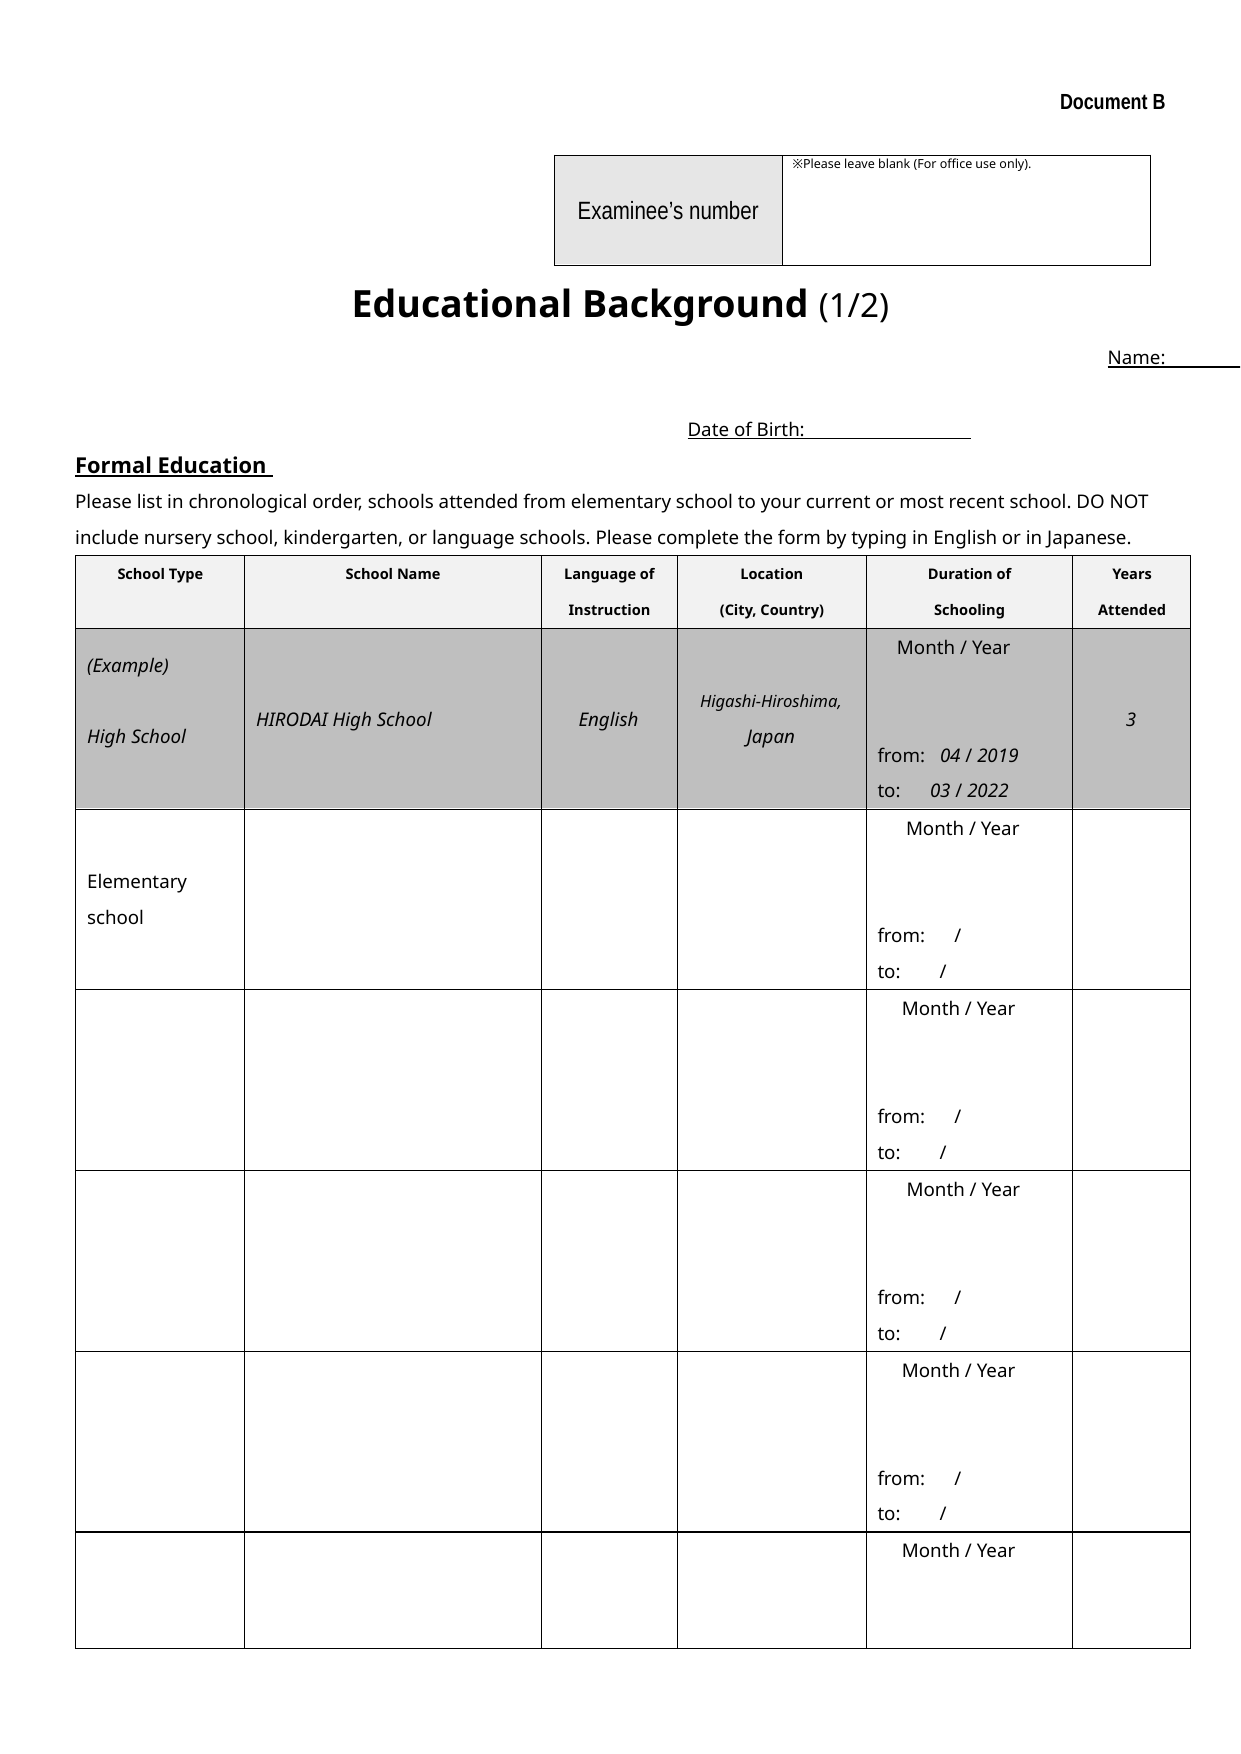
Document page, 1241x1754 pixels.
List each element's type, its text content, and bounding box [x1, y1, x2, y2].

table_cell [76, 1352, 244, 1531]
table_cell [542, 1533, 677, 1648]
text Formal Education [75, 447, 1165, 483]
table_header School Name [245, 556, 541, 628]
text Name: [75, 339, 1165, 375]
table_cell [542, 1171, 677, 1351]
table_cell HIRODAI High School [245, 629, 541, 808]
table_cell [1073, 810, 1190, 989]
table_cell [678, 1171, 866, 1351]
table_cell [245, 990, 541, 1170]
table_cell [542, 1352, 677, 1531]
table_cell English [542, 629, 677, 808]
table_cell [1073, 990, 1190, 1170]
table_header Years Attended [1073, 556, 1190, 628]
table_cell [867, 1533, 1072, 1648]
table_header ※Please leave blank (For office use only). [783, 156, 1150, 264]
table_header Duration of Schooling [867, 556, 1072, 628]
table_cell [542, 990, 677, 1170]
table_cell Elementary school [76, 810, 244, 989]
table_cell [76, 1533, 244, 1648]
table_cell [678, 1352, 866, 1531]
text Educational Background (1/2) [75, 267, 1165, 339]
table_cell [1073, 1533, 1190, 1648]
table_cell (Example) High School [76, 629, 244, 808]
table_cell Month / Year from: / to: / [867, 990, 1072, 1170]
table_cell Month / Year from: / to: / [867, 1171, 1072, 1351]
table_cell [76, 990, 244, 1170]
table_cell [245, 810, 541, 989]
table_cell Month / Year from: / to: / [867, 1352, 1072, 1531]
table_header Language of Instruction [542, 556, 677, 628]
table_header School Type [76, 556, 244, 628]
table_cell [245, 1171, 541, 1351]
table_cell [76, 1171, 244, 1351]
table_cell [245, 1533, 541, 1648]
text Date of Birth: [75, 411, 1165, 447]
table_cell [1073, 1171, 1190, 1351]
table_cell 3 [1073, 629, 1190, 808]
table_cell [542, 810, 677, 989]
table_cell Month / Year from: 04 / 2019 to: 03 / 2022 [867, 629, 1072, 808]
table_cell Higashi-Hiroshima, Japan [678, 629, 866, 808]
table_cell Month / Year from: / to: / [867, 810, 1072, 989]
table_header Location (City, Country) [678, 556, 866, 628]
table_cell [1073, 1352, 1190, 1531]
table_header Examinee’s number [555, 156, 782, 264]
table_cell [678, 810, 866, 989]
text Please list in chronological order, schools attended from elementary school to your current or most recent school. DO NOT include nursery school, kindergarten, or language schools. Please complete the form by typing in English or in Japanese. [75, 483, 1165, 555]
table_cell [678, 1533, 866, 1648]
table_cell [245, 1352, 541, 1531]
table_cell [678, 990, 866, 1170]
